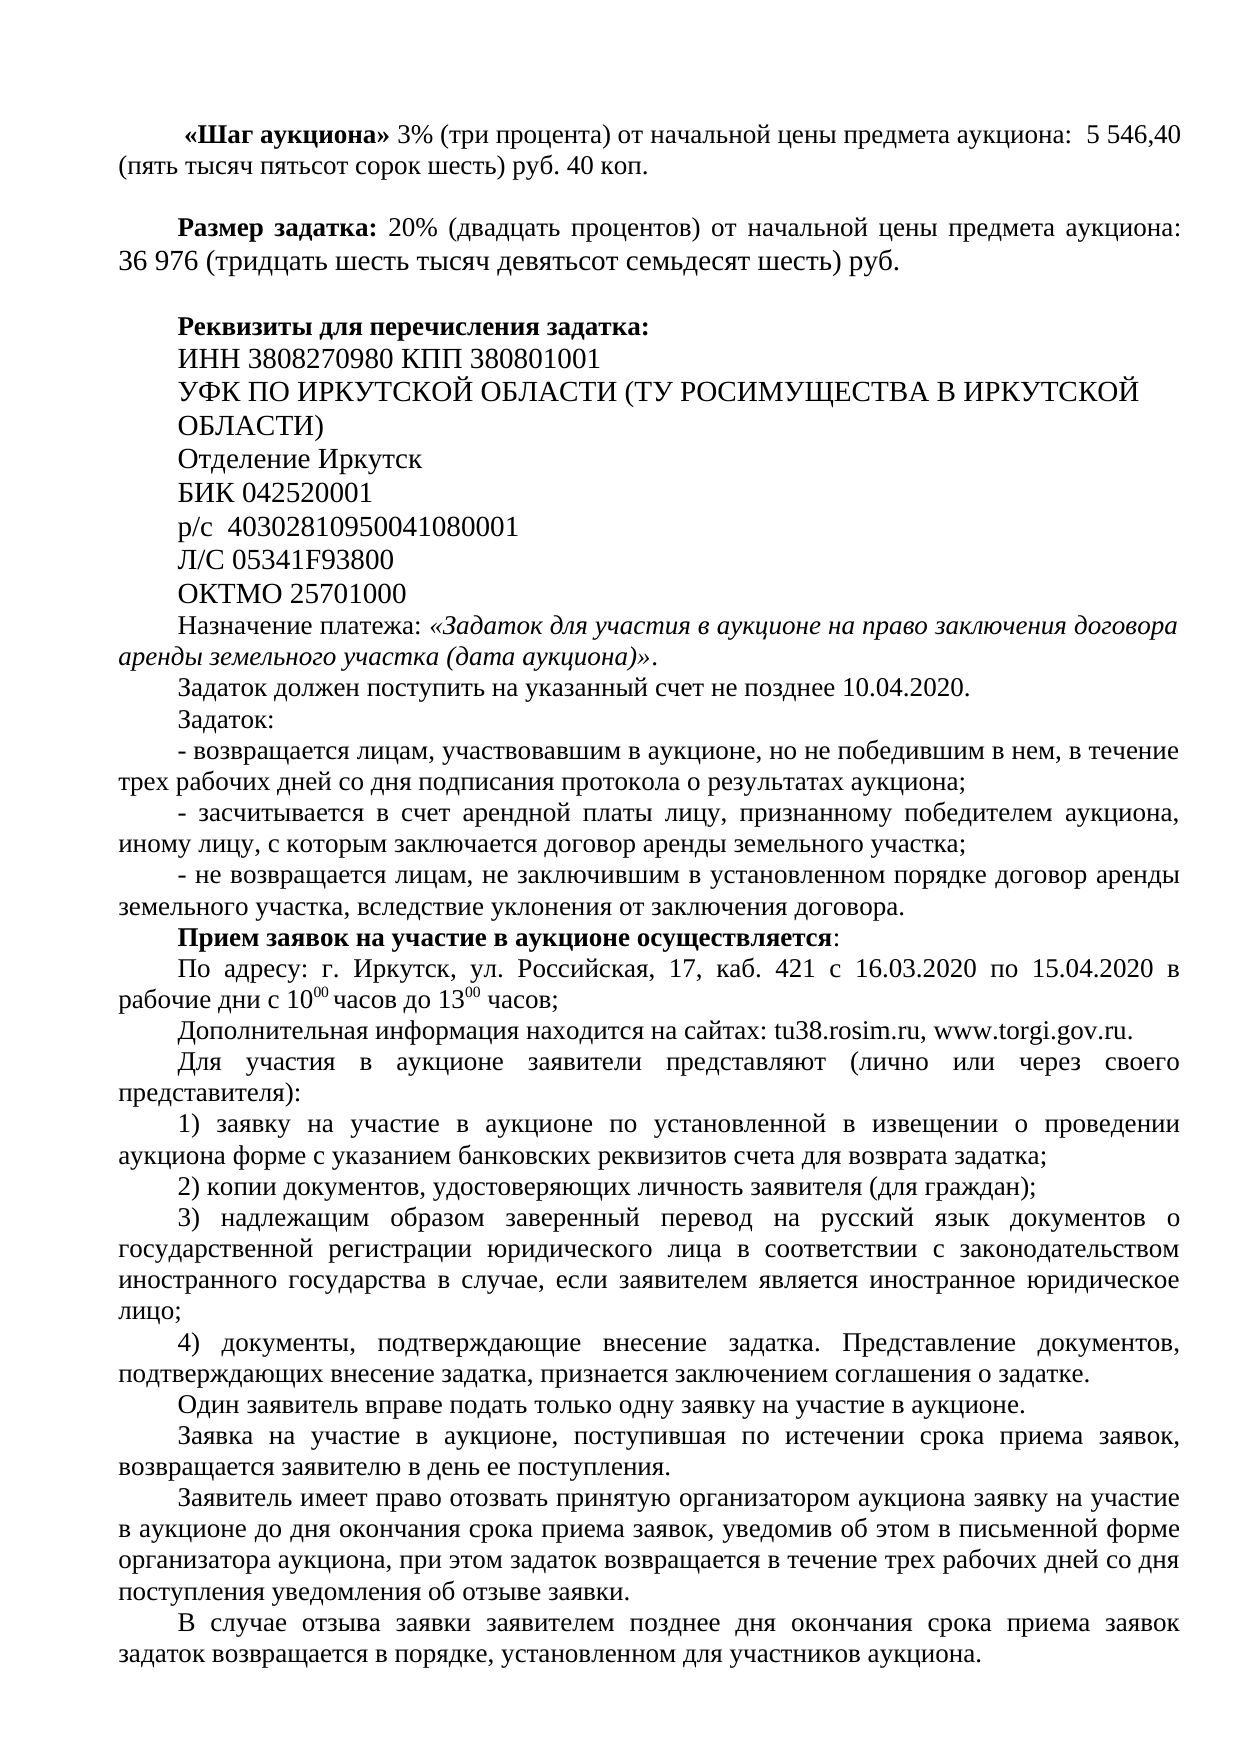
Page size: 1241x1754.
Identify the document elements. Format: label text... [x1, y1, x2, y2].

text р/с 40302810950041080001 [177, 509, 1181, 542]
text 1) заявку на участие в аукционе по установленной в извещении о проведении аукциона форме с указанием банковских реквизитов счета для возврата задатка; [118, 1108, 1181, 1170]
text «Шаг аукциона» 3% (три процента) от начальной цены предмета аукциона: 5 546,40 (пять тысяч пятьсот сорок шесть) руб. 40 коп. [118, 118, 1181, 180]
text 3) надлежащим образом заверенный перевод на русский язык документов о государственной регистрации юридического лица в соответствии с законодательством иностранного государства в случае, если заявителем является иностранное юридическое лицо; [118, 1201, 1181, 1326]
text Задаток: [118, 703, 1181, 734]
text По адресу: г. Иркутск, ул. Российская, 17, каб. 421 с 16.03.2020 по 15.04.2020 в рабочие дни с 1000 часов до 1300 часов; [118, 952, 1181, 1014]
text Назначение платежа: «Задаток для участия в аукционе на право заключения договора аренды земельного участка (дата аукциона)». [118, 609, 1181, 672]
text Для участия в аукционе заявители представляют (лично или через своего представителя): [118, 1045, 1181, 1108]
text Заявитель имеет право отозвать принятую организатором аукциона заявку на участие в аукционе до дня окончания срока приема заявок, уведомив об этом в письменной форме организатора аукциона, при этом задаток возвращается в течение трех рабочих дней со дня поступления уведомления об отзыве заявки. [118, 1481, 1181, 1606]
text Один заявитель вправе подать только одну заявку на участие в аукционе. [118, 1388, 1181, 1419]
text УФК ПО ИРКУТСКОЙ ОБЛАСТИ (ТУ РОСИМУЩЕСТВА В ИРКУТСКОЙ ОБЛАСТИ) [177, 374, 1181, 442]
text Заявка на участие в аукционе, поступившая по истечении срока приема заявок, возвращается заявителю в день ее поступления. [118, 1419, 1181, 1481]
text Отделение Иркутск [177, 442, 1181, 475]
text Реквизиты для перечисления задатка: [118, 310, 1181, 341]
text ОКТМО 25701000 [177, 576, 1181, 609]
text Л/С 05341F93800 [177, 542, 1181, 576]
text ИНН 3808270980 КПП 380801001 [177, 341, 1181, 374]
text - не возвращается лицам, не заключившим в установленном порядке договор аренды земельного участка, вследствие уклонения от заключения договора. [118, 858, 1181, 921]
text Размер задатка: 20% (двадцать процентов) от начальной цены предмета аукциона: 36 976 (тридцать шесть тысяч девятьсот семьдесят шесть) руб. [118, 212, 1181, 276]
text БИК 042520001 [177, 475, 1181, 509]
text - засчитывается в счет арендной платы лицу, признанному победителем аукциона, иному лицу, с которым заключается договор аренды земельного участка; [118, 796, 1181, 858]
text Задаток должен поступить на указанный счет не позднее 10.04.2020. [118, 672, 1181, 703]
text - возвращается лицам, участвовавшим в аукционе, но не победившим в нем, в течение трех рабочих дней со дня подписания протокола о результатах аукциона; [118, 734, 1181, 796]
text Дополнительная информация находится на сайтах: tu38.rosim.ru, www.torgi.gov.ru. [118, 1014, 1181, 1045]
text 2) копии документов, удостоверяющих личность заявителя (для граждан); [118, 1170, 1181, 1201]
text В случае отзыва заявки заявителем позднее дня окончания срока приема заявок задаток возвращается в порядке, установленном для участников аукциона. [118, 1606, 1181, 1668]
text Прием заявок на участие в аукционе осуществляется: [118, 921, 1181, 952]
text 4) документы, подтверждающие внесение задатка. Представление документов, подтверждающих внесение задатка, признается заключением соглашения о задатке. [118, 1326, 1181, 1388]
